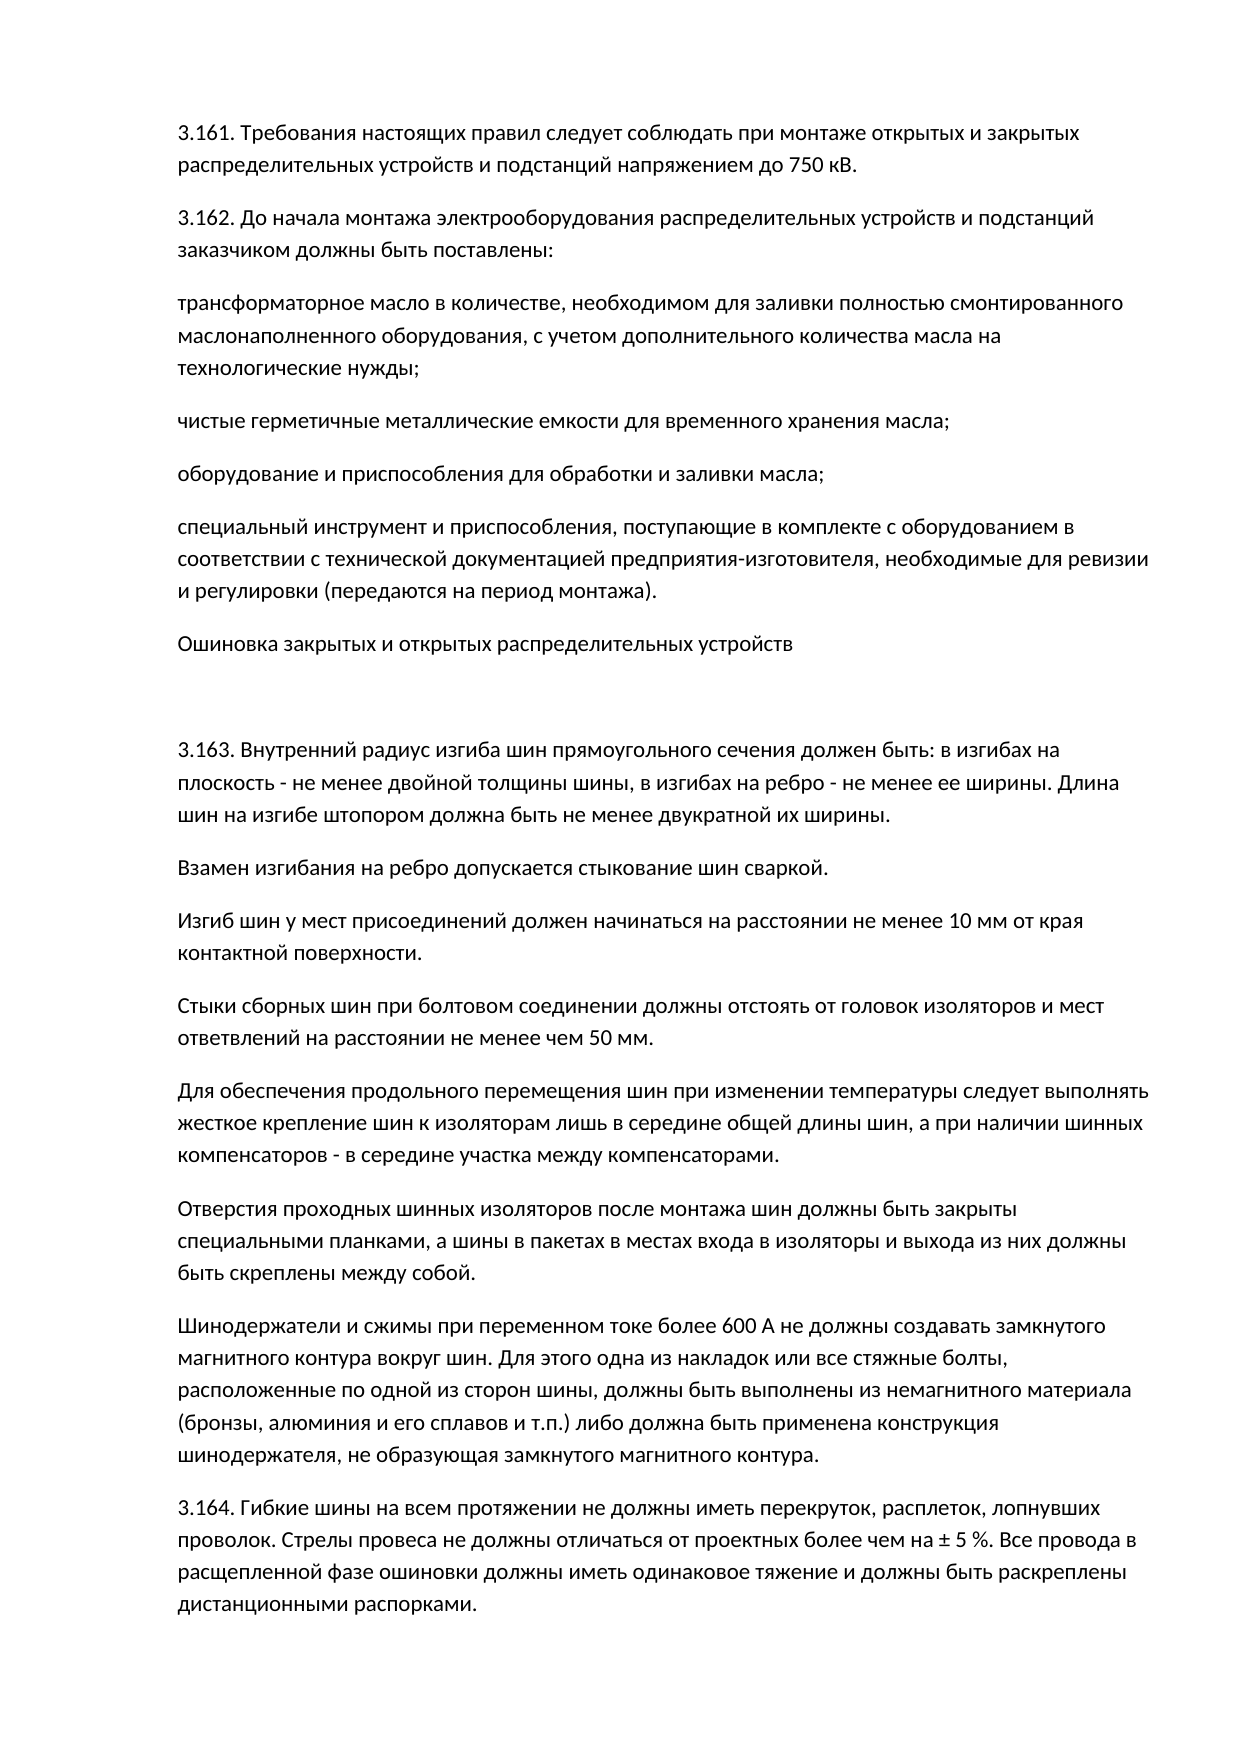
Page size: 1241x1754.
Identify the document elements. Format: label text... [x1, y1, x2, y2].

text Шинодержатели и сжимы при переменном токе более 600 А не должны создавать замкнутого магнитного контура вокруг шин. Для этого одна из накладок или все стяжные болты, расположенные по одной из сторон шины, должны быть выполнены из немагнитного материала (бронзы, алюминия и его сплавов и т.п.) либо должна быть применена конструкция шинодержателя, не образующая замкнутого магнитного контура. [177, 1311, 1152, 1468]
text 3.161. Требования настоящих правил следует соблюдать при монтаже открытых и закрытых распределительных устройств и подстанций напряжением до 750 кВ. [177, 118, 1152, 178]
text оборудование и приспособления для обработки и заливки масла; [177, 459, 1152, 487]
text трансформаторное масло в количестве, необходимом для заливки полностью смонтированного маслонаполненного оборудования, с учетом дополнительного количества масла на технологические нужды; [177, 288, 1152, 381]
text Изгиб шин у мест присоединений должен начинаться на расстоянии не менее 10 мм от края контактной поверхности. [177, 906, 1152, 966]
text специальный инструмент и приспособления, поступающие в комплекте с оборудованием в соответствии с технической документацией предприятия-изготовителя, необходимые для ревизии и регулировки (передаются на период монтажа). [177, 512, 1152, 604]
text Ошиновка закрытых и открытых распределительных устройств [177, 629, 1152, 657]
text 3.164. Гибкие шины на всем протяжении не должны иметь перекруток, расплеток, лопнувших проволок. Стрелы провеса не должны отличаться от проектных более чем на ± 5 %. Все провода в расщепленной фазе ошиновки должны иметь одинаковое тяжение и должны быть раскреплены дистанционными распорками. [177, 1493, 1152, 1617]
text Стыки сборных шин при болтовом соединении должны отстоять от головок изоляторов и мест ответвлений на расстоянии не менее чем 50 мм. [177, 991, 1152, 1051]
text Отверстия проходных шинных изоляторов после монтажа шин должны быть закрыты специальными планками, а шины в пакетах в местах входа в изоляторы и выхода из них должны быть скреплены между собой. [177, 1194, 1152, 1286]
text чистые герметичные металлические емкости для временного хранения масла; [177, 406, 1152, 434]
text Взамен изгибания на ребро допускается стыкование шин сваркой. [177, 853, 1152, 881]
text 3.162. До начала монтажа электрооборудования распределительных устройств и подстанций заказчиком должны быть поставлены: [177, 203, 1152, 263]
text Для обеспечения продольного перемещения шин при изменении температуры следует выполнять жесткое крепление шин к изоляторам лишь в середине общей длины шин, а при наличии шинных компенсаторов - в середине участка между компенсаторами. [177, 1076, 1152, 1169]
text 3.163. Внутренний радиус изгиба шин прямоугольного сечения должен быть: в изгибах на плоскость - не менее двойной толщины шины, в изгибах на ребро - не менее ее ширины. Длина шин на изгибе штопором должна быть не менее двукратной их ширины. [177, 735, 1152, 828]
